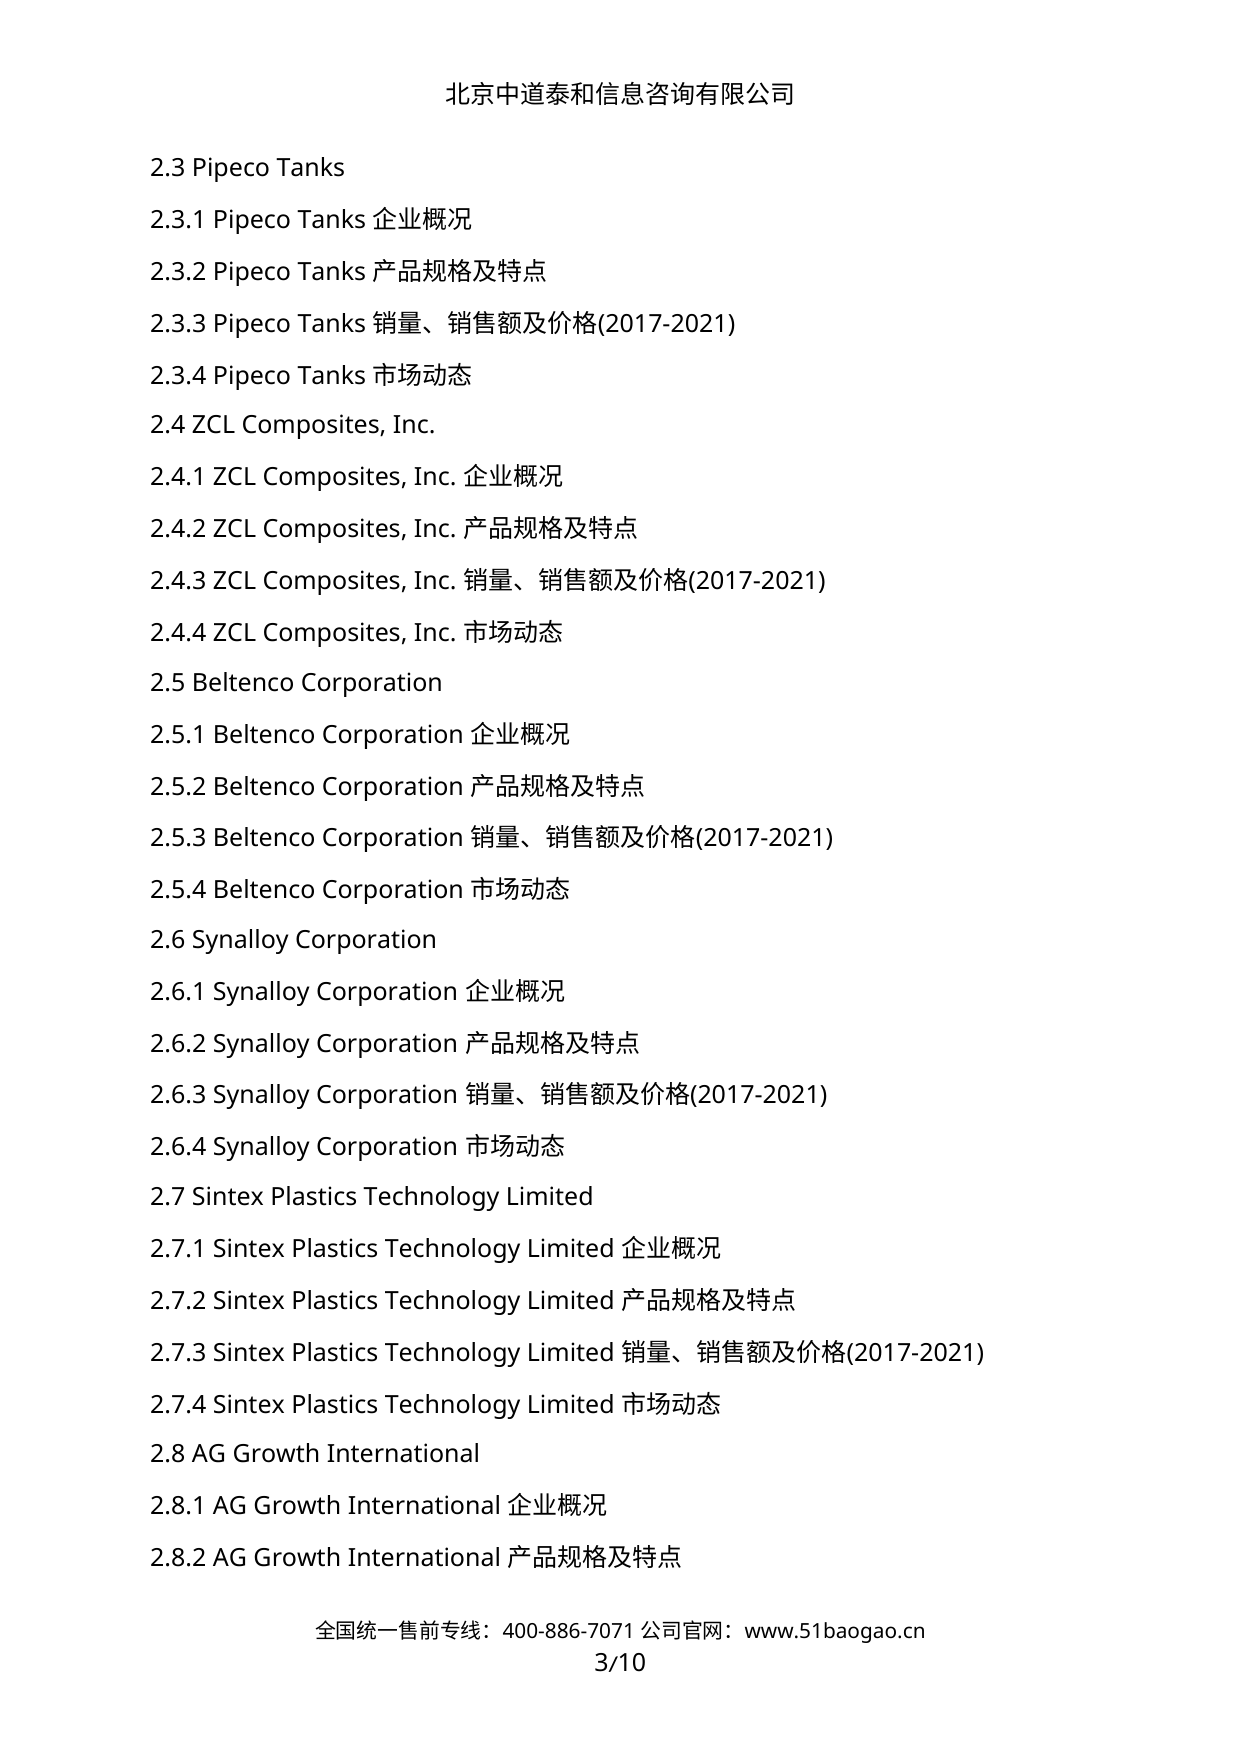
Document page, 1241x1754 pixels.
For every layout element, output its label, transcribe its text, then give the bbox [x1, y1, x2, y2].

text 2.8.1 AG Growth International 企业概况 [150, 1486, 1090, 1522]
text 2.3.3 Pipeco Tanks 销量、销售额及价格(2017-2021) [150, 303, 1090, 340]
text 2.7.3 Sintex Plastics Technology Limited 销量、销售额及价格(2017-2021) [150, 1332, 1090, 1368]
text 2.4.3 ZCL Composites, Inc. 销量、销售额及价格(2017-2021) [150, 561, 1090, 597]
text 2.5.3 Beltenco Corporation 销量、销售额及价格(2017-2021) [150, 818, 1090, 854]
text 2.6.2 Synalloy Corporation 产品规格及特点 [150, 1023, 1090, 1059]
text 2.7 Sintex Plastics Technology Limited [150, 1179, 1090, 1213]
text 2.4 ZCL Composites, Inc. [150, 407, 1090, 441]
text 2.8.2 AG Growth International 产品规格及特点 [150, 1537, 1090, 1574]
text 2.4.1 ZCL Composites, Inc. 企业概况 [150, 457, 1090, 493]
text 2.5.4 Beltenco Corporation 市场动态 [150, 870, 1090, 906]
text 2.6.3 Synalloy Corporation 销量、销售额及价格(2017-2021) [150, 1075, 1090, 1111]
text 2.6 Synalloy Corporation [150, 922, 1090, 956]
text 2.5.1 Beltenco Corporation 企业概况 [150, 714, 1090, 750]
text 2.6.4 Synalloy Corporation 市场动态 [150, 1127, 1090, 1163]
text 2.5 Beltenco Corporation [150, 664, 1090, 698]
text 2.3.1 Pipeco Tanks 企业概况 [150, 200, 1090, 236]
text 2.3.4 Pipeco Tanks 市场动态 [150, 355, 1090, 392]
text 2.3 Pipeco Tanks [150, 150, 1090, 184]
text 2.7.2 Sintex Plastics Technology Limited 产品规格及特点 [150, 1280, 1090, 1317]
text 2.7.4 Sintex Plastics Technology Limited 市场动态 [150, 1384, 1090, 1420]
text 2.7.1 Sintex Plastics Technology Limited 企业概况 [150, 1228, 1090, 1265]
text 2.3.2 Pipeco Tanks 产品规格及特点 [150, 252, 1090, 288]
text 2.4.2 ZCL Composites, Inc. 产品规格及特点 [150, 509, 1090, 545]
text 2.8 AG Growth International [150, 1436, 1090, 1470]
text 2.4.4 ZCL Composites, Inc. 市场动态 [150, 612, 1090, 649]
text 2.6.1 Synalloy Corporation 企业概况 [150, 971, 1090, 1007]
text 2.5.2 Beltenco Corporation 产品规格及特点 [150, 766, 1090, 802]
